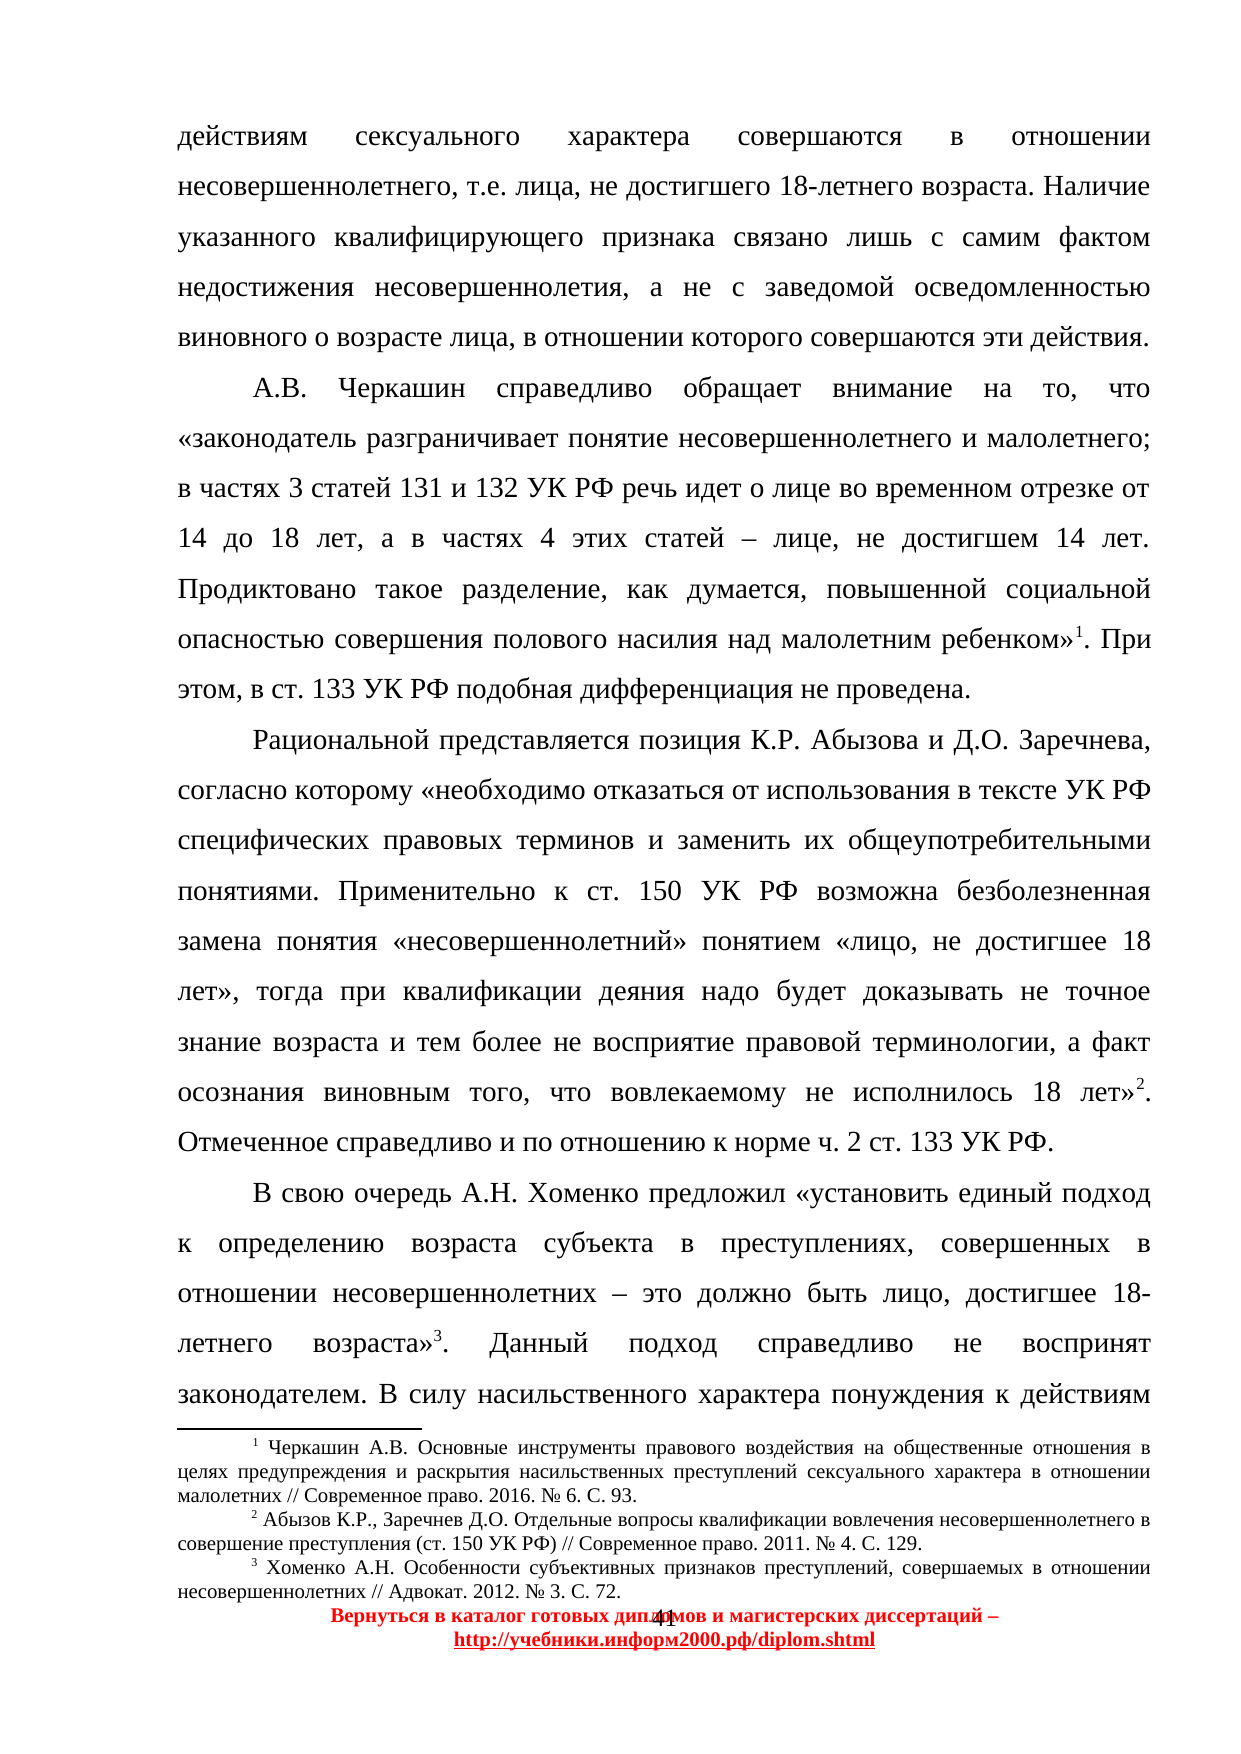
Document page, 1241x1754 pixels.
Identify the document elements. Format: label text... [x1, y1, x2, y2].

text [177, 118, 1152, 353]
text А.В. Черкашин справедливо обращает внимание на то, что «законодатель разграничивает понятие несовершеннолетнего и малолетнего; в частях 3 статей 131 и 132 УК РФ речь идет о лице во временном отрезке от 14 до 18 лет, а в частях 4 этих статей – лице, не достигшем 14 лет. Продиктовано такое разделение, как думается, повышенной социальной опасностью совершения полового насилия над малолетним ребенком». При этом, в ст. 133 УК РФ подобная дифференциация не проведена. [177, 370, 1152, 705]
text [177, 1175, 1152, 1409]
text Рациональной представляется позиция К.Р. Абызова и Д.О. Заречнева, согласно которому «необходимо отказаться от использования в тексте УК РФ специфических правовых терминов и заменить их общеупотребительными понятиями. Применительно к ст. 150 УК РФ возможна безболезненная замена понятия «несовершеннолетний» понятием «лицо, не достигшее 18 лет», тогда при квалификации деяния надо будет доказывать не точное знание возраста и тем более не восприятие правовой терминологии, а факт осознания виновным того, что вовлекаемому не исполнилось 18 лет». Отмеченное справедливо и по отношению к норме ч. 2 ст. 133 УК РФ. [177, 722, 1152, 1158]
